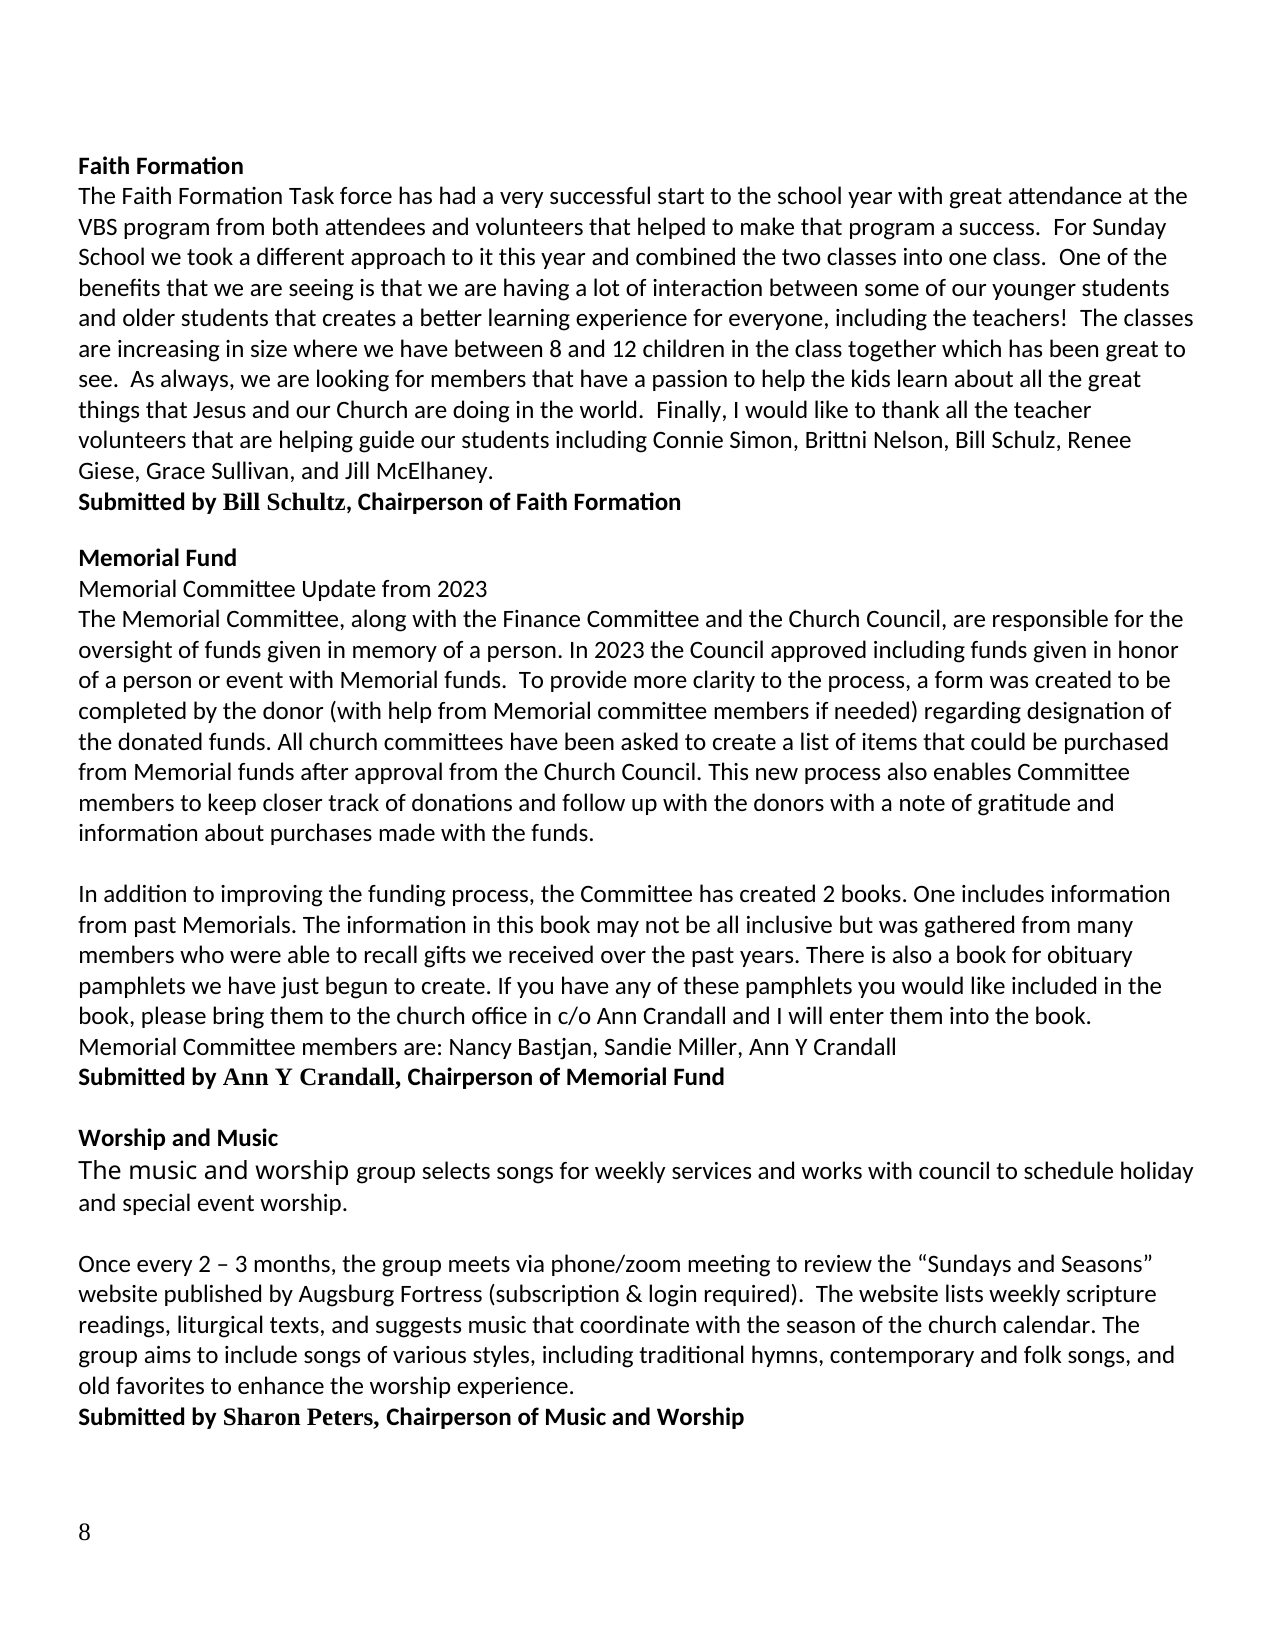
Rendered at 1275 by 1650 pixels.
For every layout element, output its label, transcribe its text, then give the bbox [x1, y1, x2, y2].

text In addition to improving the funding process, the Committee has created 2 books. One includes information from past Memorials. The information in this book may not be all inclusive but was gathered from many members who were able to recall gifts we received over the past years. There is also a book for obituary pamphlets we have just begun to create. If you have any of these pamphlets you would like included in the book, please bring them to the church office in c/o Ann Crandall and I will enter them into the book. [78, 878, 1197, 1031]
text The music and worship group selects songs for weekly services and works with council to schedule holiday and special event worship. [78, 1153, 1197, 1218]
text Once every 2 – 3 months, the group meets via phone/zoom meeting to review the “Sundays and Seasons” website published by Augsburg Fortress (subscription & login required). The website lists weekly scripture readings, liturgical texts, and suggests music that coordinate with the season of the church calendar. The group aims to include songs of various styles, including traditional hymns, contemporary and folk songs, and old favorites to enhance the worship experience. Submitted by Sharon Peters, Chairperson of Music and Worship [78, 1248, 1197, 1431]
text Memorial Committee members are: Nancy Bastjan, Sandie Miller, Ann Y Crandall [78, 1031, 1197, 1061]
text Memorial Fund [78, 543, 1197, 573]
text Submitted by Bill Schultz, Chairperson of Faith Formation [78, 486, 1197, 516]
text Worship and Music [78, 1122, 1197, 1153]
text The Faith Formation Task force has had a very successful start to the school year with great attendance at the VBS program from both attendees and volunteers that helped to make that program a success. For Sunday School we took a different approach to it this year and combined the two classes into one class. One of the benefits that we are seeing is that we are having a lot of interaction between some of our younger students and older students that creates a better learning experience for everyone, including the teachers! The classes are increasing in size where we have between 8 and 12 children in the class together which has been great to see. As always, we are looking for members that have a passion to help the kids learn about all the great things that Jesus and our Church are doing in the world. Finally, I would like to thank all the teacher volunteers that are helping guide our students including Connie Simon, Brittni Nelson, Bill Schulz, Renee Giese, Grace Sullivan, and Jill McElhaney. [78, 181, 1197, 486]
text Memorial Committee Update from 2023 [78, 573, 1197, 604]
text Faith Formation [78, 150, 1197, 181]
text The Memorial Committee, along with the Finance Committee and the Church Council, are responsible for the oversight of funds given in memory of a person. In 2023 the Council approved including funds given in honor of a person or event with Memorial funds. To provide more clarity to the process, a form was created to be completed by the donor (with help from Memorial committee members if needed) regarding designation of the donated funds. All church committees have been asked to create a list of items that could be purchased from Memorial funds after approval from the Church Council. This new process also enables Committee members to keep closer track of donations and follow up with the donors with a note of gratitude and information about purchases made with the funds. [78, 604, 1197, 848]
text Submitted by Ann Y Crandall, Chairperson of Memorial Fund [78, 1061, 1197, 1092]
